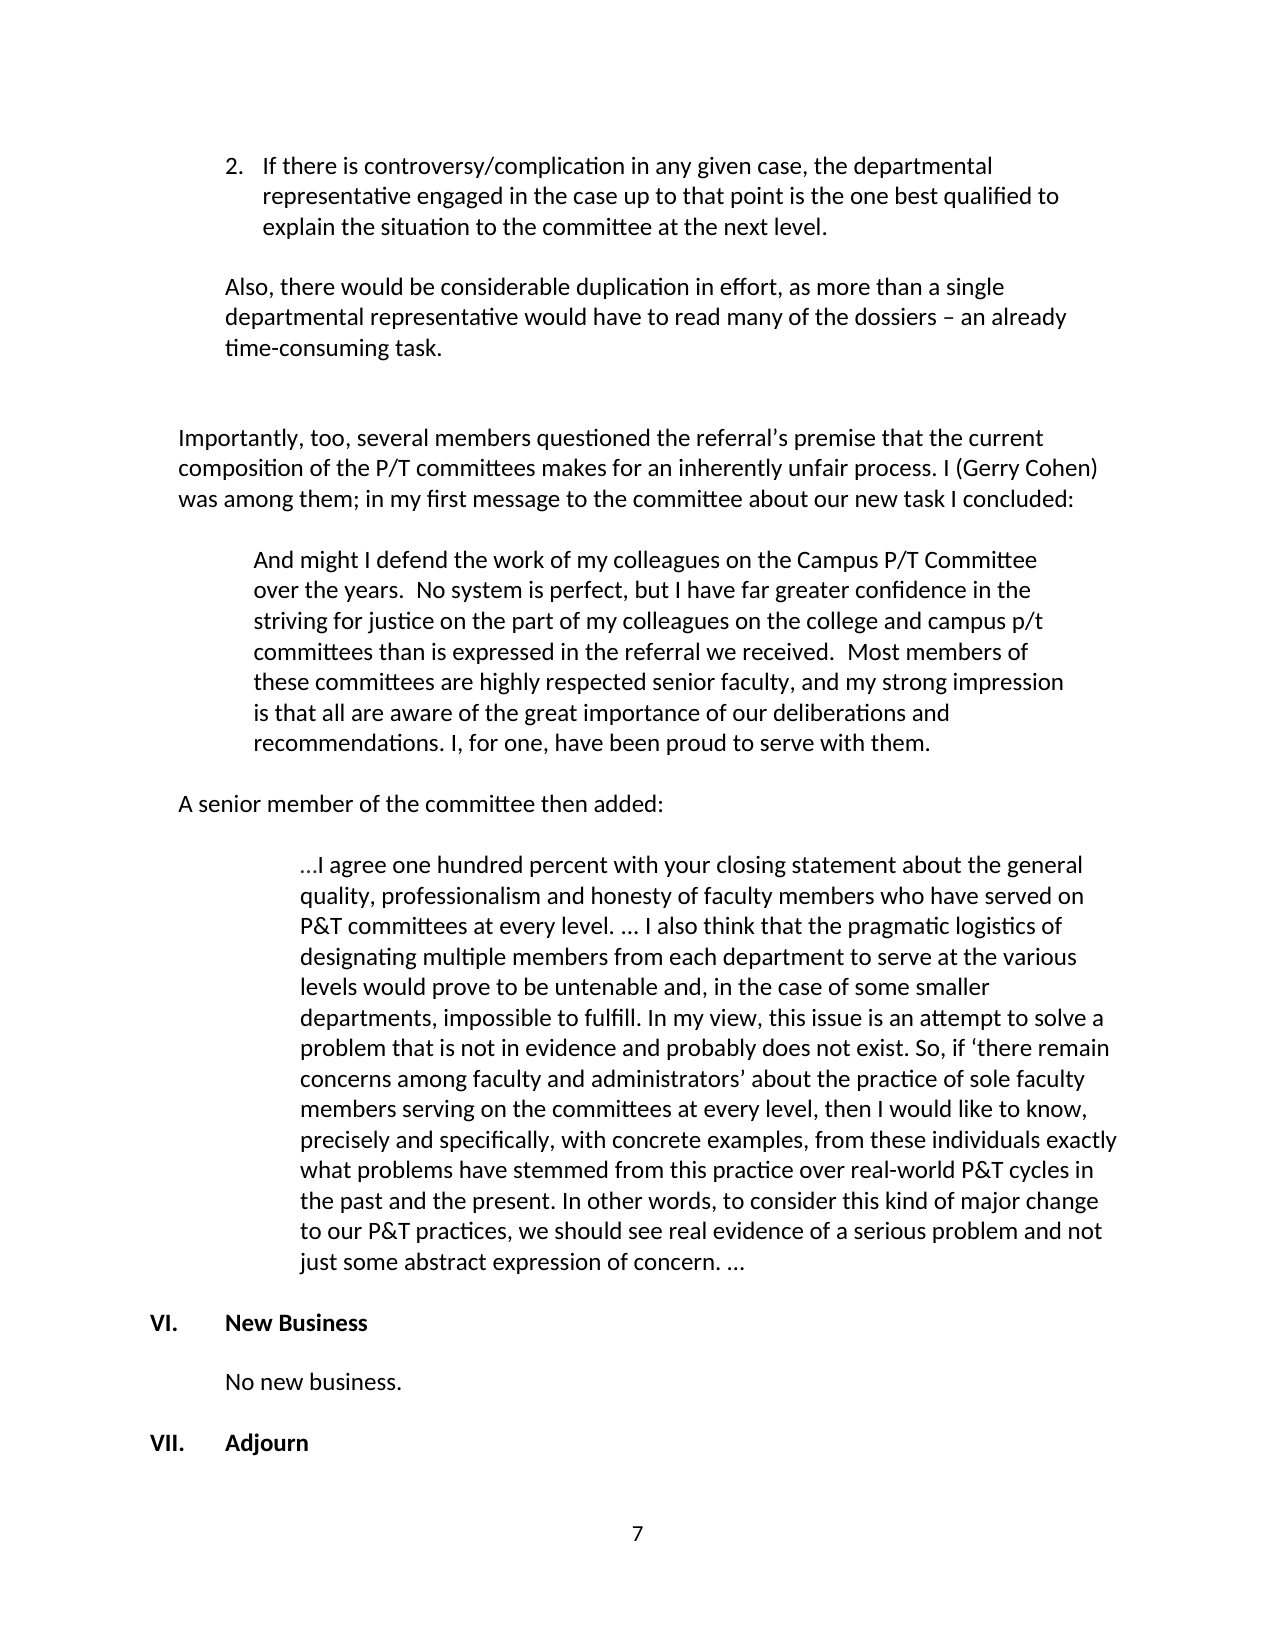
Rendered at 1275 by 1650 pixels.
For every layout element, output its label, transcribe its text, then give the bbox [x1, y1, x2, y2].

text Importantly, too, several members questioned the referral’s premise that the current composition of the P/T committees makes for an inherently unfair process. I (Gerry Cohen) was among them; in my first message to the committee about our new task I concluded: [178, 422, 1125, 513]
text …I agree one hundred percent with your closing statement about the general quality, professionalism and honesty of faculty members who have served on P&T committees at every level. ... I also think that the pragmatic logistics of designating multiple members from each department to serve at the various levels would prove to be untenable and, in the case of some smaller departments, impossible to fulfill. In my view, this issue is an attempt to solve a problem that is not in evidence and probably does not exist. So, if ‘there remain concerns among faculty and administrators’ about the practice of sole faculty members serving on the committees at every level, then I would like to know, precisely and specifically, with concrete examples, from these individuals exactly what problems have stemmed from this practice over real-world P&T cycles in the past and the present. In other words, to consider this kind of major change to our P&T practices, we should see real evidence of a serious problem and not just some abstract expression of concern. … [300, 849, 1125, 1277]
text committees than is expressed in the referral we received. Most members of [225, 636, 1125, 666]
text is that all are aware of the great importance of our deliberations and [225, 697, 1125, 727]
text And might I defend the work of my colleagues on the Campus P/T Committee [225, 544, 1125, 574]
text VI. New Business [150, 1307, 1125, 1338]
text over the years. No system is perfect, but I have far greater confidence in the [225, 574, 1125, 605]
text striving for justice on the part of my colleagues on the college and campus p/t [225, 605, 1125, 636]
text No new business. [150, 1366, 1125, 1396]
text A senior member of the committee then added: [150, 788, 1125, 819]
text VII. Adjourn [150, 1427, 1125, 1457]
list If there is controversy/complication in any given case, the departmental representative engaged in the case up to that point is the one best qualified to explain the situation to the committee at the next level. [225, 150, 1125, 242]
text Also, there would be considerable duplication in effort, as more than a single departmental representative would have to read many of the dossiers – an already time-consuming task. [225, 271, 1125, 362]
text these committees are highly respected senior faculty, and my strong impression [225, 666, 1125, 697]
text recommendations. I, for one, have been proud to serve with them. [225, 727, 1125, 758]
